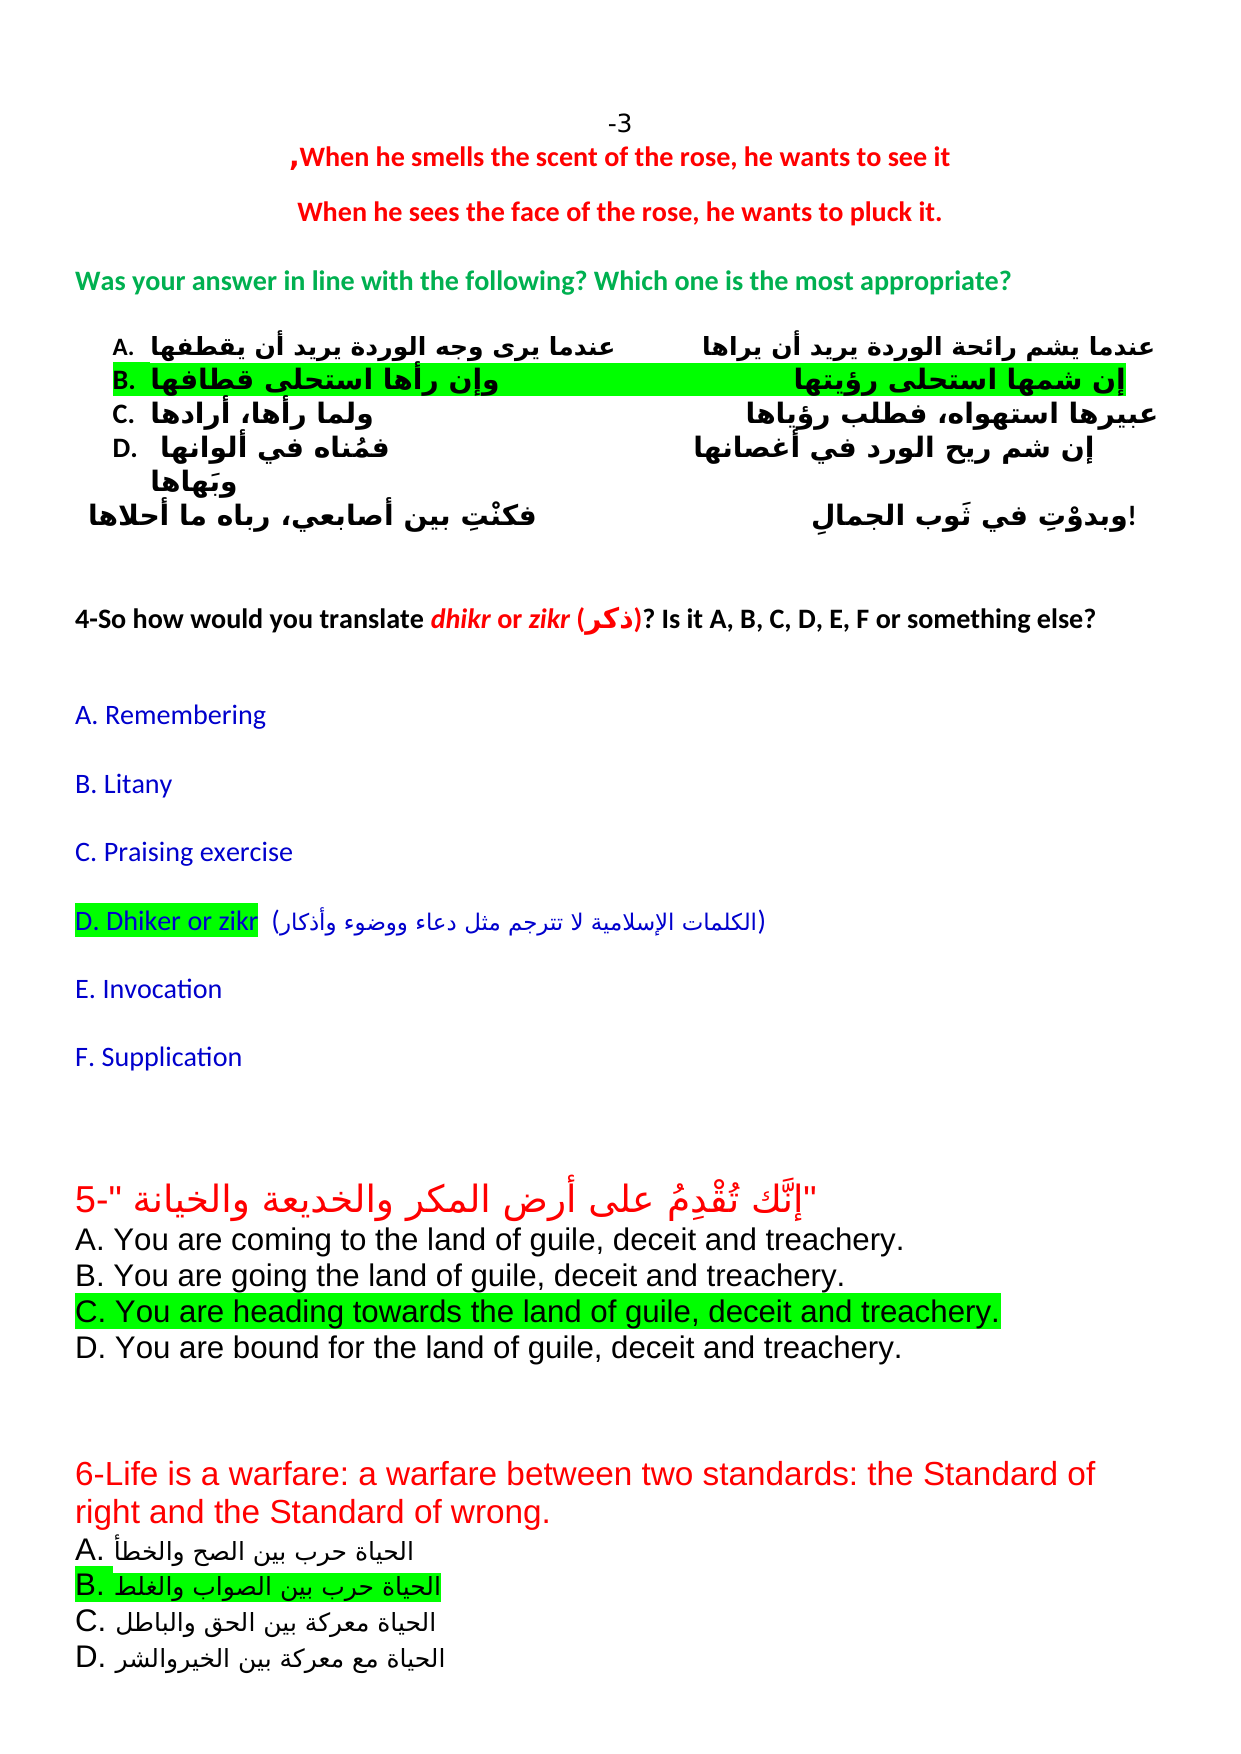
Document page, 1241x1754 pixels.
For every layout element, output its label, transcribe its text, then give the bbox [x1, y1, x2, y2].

text 4-So how would you translate dhikr or zikr (ذكر)? Is it A, B, C, D, E, F or something else? [75, 601, 1165, 635]
text 6-Life is a warfare: a warfare between two standards: the Standard of right and the Standard of wrong. A. الحياة حرب بين الصح والخطأ B. الحياة حرب بين الصواب والغلط C. الحياة معركة بين الحق والباطل D. الحياة مع معركة بين الخيروالشر [75, 1454, 1165, 1674]
list إن شمها استحلى رؤيتها وإن رأها استحلى قطافها [419, 362, 1165, 396]
text 3- When he smells the scent of the rose, he wants to see it, [75, 109, 1165, 173]
list إن شم ريح الورد في أغصانها فمُناه في ألوانها وبَهاها [112, 431, 1165, 498]
text When he sees the face of the rose, he wants to pluck it. [75, 194, 1165, 228]
list عبيرها استهواه، فطلب رؤياها ولما رأها، أرادها [112, 396, 1165, 431]
text Was your answer in line with the following? Which one is the most appropriate? [75, 262, 1165, 297]
text وبدوْتِ في ثَوب الجمالِ فكنْتِ بين أصابعي، رباه ما أحلاها! [75, 498, 1165, 532]
list عندما يشم رائحة الوردة يريد أن يراها عندما يرى وجه الوردة يريد أن يقطفها [112, 331, 1165, 362]
text A. Remembering B. Litany C. Praising exercise D. Dhiker or zikr (الكلمات الإسلامية لا تترجم مثل دعاء ووضوء وأذكار) E. Invocation F. Supplication [75, 663, 1165, 1074]
text 5-" إنَّك تُقْدِمُ على أرض المكر والخديعة والخيانة" A. You are coming to the land of guile, deceit and treachery. B. You are going the land of guile, deceit and treachery. C. You are heading towards the land of guile, deceit and treachery. D. You are bound for the land of guile, deceit and treachery. [75, 1177, 1165, 1365]
